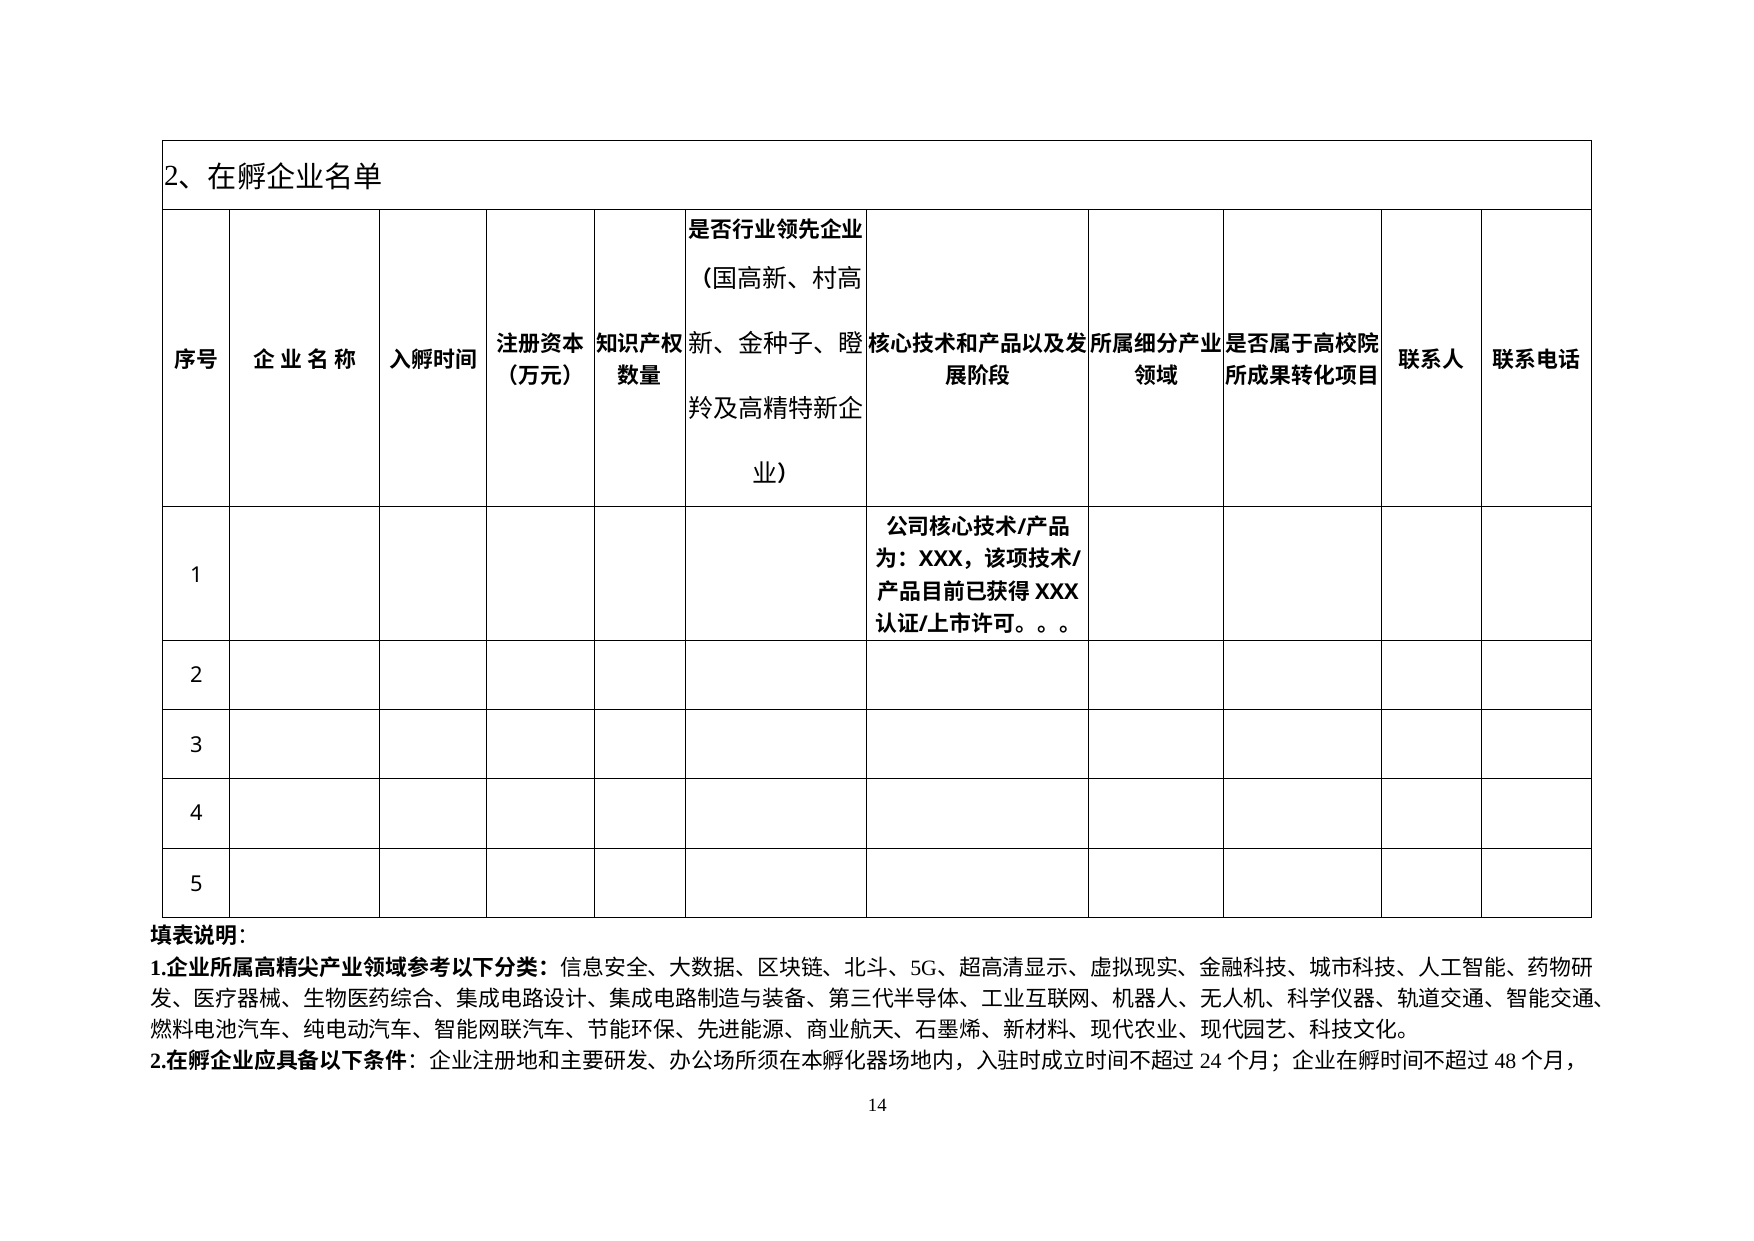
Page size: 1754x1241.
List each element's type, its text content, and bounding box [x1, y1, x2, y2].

table_cell [1482, 507, 1591, 640]
table_cell [686, 849, 866, 917]
table_cell [595, 849, 685, 917]
table_cell [686, 710, 866, 778]
table_cell [487, 507, 594, 640]
table_cell [686, 779, 866, 847]
table_cell [380, 779, 486, 847]
table_cell [1089, 779, 1223, 847]
table_header 2、在孵企业名单 [163, 141, 1591, 209]
table_cell 1 [163, 507, 229, 640]
table_cell 3 [163, 710, 229, 778]
table_cell [1382, 849, 1481, 917]
text 填表说明： [150, 918, 1604, 950]
table_cell [1482, 779, 1591, 847]
table_cell [1089, 507, 1223, 640]
table_cell 注册资本 （万元） [487, 210, 594, 506]
table_cell [867, 641, 1088, 709]
table_cell [230, 779, 379, 847]
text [150, 1044, 1604, 1075]
table_cell [595, 779, 685, 847]
table_cell [380, 507, 486, 640]
table_cell [487, 779, 594, 847]
table_cell 所属细分产业领域 [1089, 210, 1223, 506]
table_cell [1089, 849, 1223, 917]
table_cell 是否行业领先企业（国高新、村高新、金种子、瞪羚及高精特新企业） [686, 210, 866, 506]
table_cell [686, 641, 866, 709]
table_cell [595, 507, 685, 640]
table_cell [1089, 641, 1223, 709]
table_cell 5 [163, 849, 229, 917]
table_cell 公司核心技术/产品为：XXX，该项技术/产品目前已获得XXX认证/上市许可。。。 [867, 507, 1088, 640]
table_cell [487, 710, 594, 778]
table_cell 2 [163, 641, 229, 709]
table_cell [1482, 849, 1591, 917]
table_cell [1224, 641, 1381, 709]
text 1.企业所属高精尖产业领域参考以下分类：信息安全、大数据、区块链、北斗、5G、超高清显示、虚拟现实、金融科技、城市科技、人工智能、药物研发、医疗器械、生物医药综合、集成电路设计、集成电路制造与装备、第三代半导体、工业互联网、机器人、无人机、科学仪器、轨道交通、智能交通、燃料电池汽车、纯电动汽车、智能网联汽车、节能环保、先进能源、商业航天、石墨烯、新材料、现代农业、现代园艺、科技文化。 [150, 950, 1604, 1044]
table_cell 联系电话 [1482, 210, 1591, 506]
table_cell [380, 849, 486, 917]
table_cell [230, 641, 379, 709]
table_cell [1224, 710, 1381, 778]
table_cell 核心技术和产品以及发展阶段 [867, 210, 1088, 506]
table_cell 联系人 [1382, 210, 1481, 506]
table_cell 序号 [163, 210, 229, 506]
table_cell [1382, 710, 1481, 778]
table_cell 入孵时间 [380, 210, 486, 506]
table_cell [1382, 641, 1481, 709]
table_cell [867, 710, 1088, 778]
table_cell 企 业 名 称 [230, 210, 379, 506]
table_cell [380, 641, 486, 709]
table_cell [867, 849, 1088, 917]
table_cell [1224, 507, 1381, 640]
table_cell 知识产权数量 [595, 210, 685, 506]
table_cell 是否属于高校院所成果转化项目 [1224, 210, 1381, 506]
table_cell [686, 507, 866, 640]
table_cell [230, 710, 379, 778]
table_cell [1482, 710, 1591, 778]
table_cell 4 [163, 779, 229, 847]
table_cell [595, 710, 685, 778]
table_cell [867, 779, 1088, 847]
table_cell [1224, 849, 1381, 917]
table_cell [230, 849, 379, 917]
table_cell [230, 507, 379, 640]
table_cell [1382, 507, 1481, 640]
table_cell [380, 710, 486, 778]
table_cell [1224, 779, 1381, 847]
table_cell [1482, 641, 1591, 709]
table_cell [487, 641, 594, 709]
table_cell [1089, 710, 1223, 778]
table_cell [1382, 779, 1481, 847]
table_cell [595, 641, 685, 709]
table_cell [487, 849, 594, 917]
